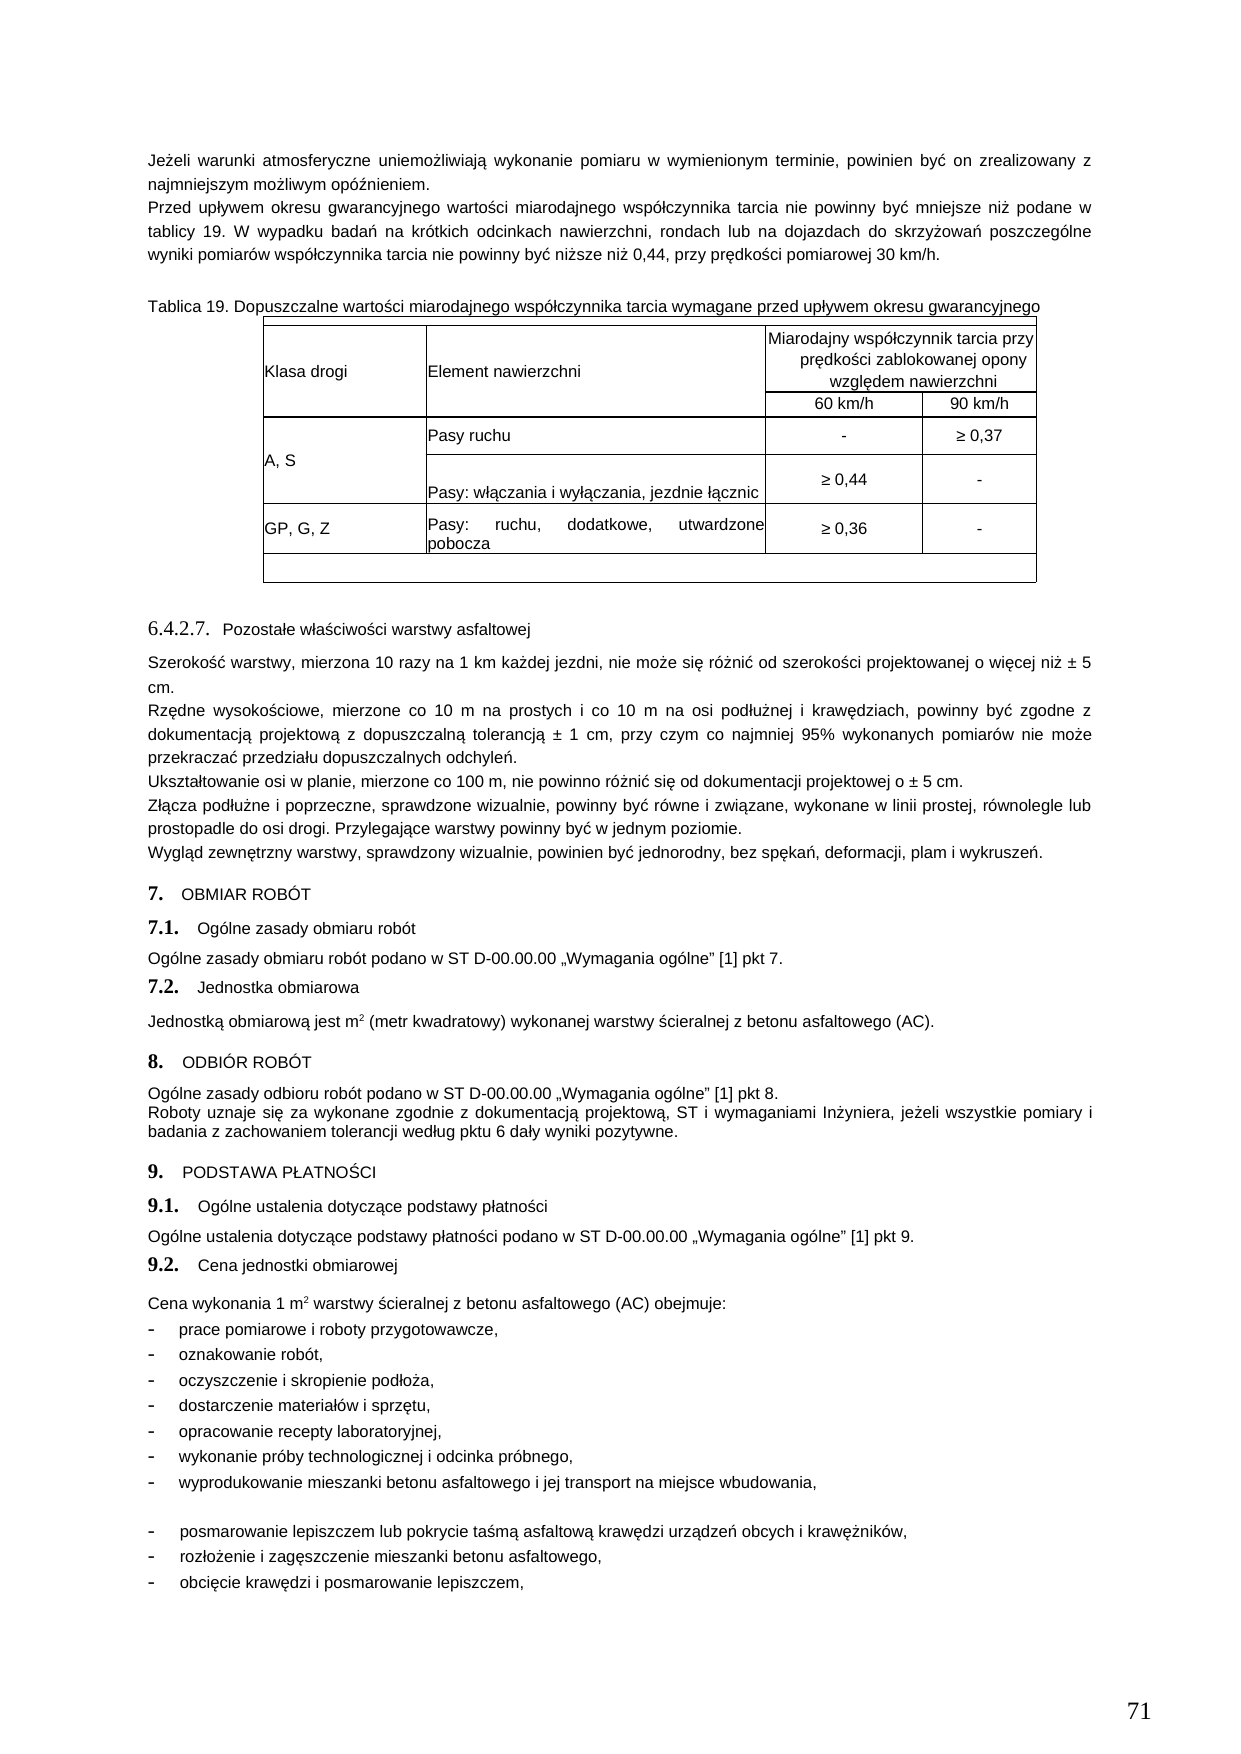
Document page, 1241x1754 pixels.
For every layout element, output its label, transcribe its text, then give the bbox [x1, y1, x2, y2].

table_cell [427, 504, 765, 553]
text Roboty uznaje się za wykonane zgodnie z dokumentacją projektową, ST i wymaganiami Inżyniera, jeżeli wszystkie pomiary i badania z zachowaniem tolerancji według pktu 6 dały wyniki pozytywne. [148, 1103, 1093, 1141]
list prace pomiarowe i roboty przygotowawcze, [148, 1315, 1152, 1340]
text Przed upływem okresu gwarancyjnego wartości miarodajnego współczynnika tarcia nie powinny być mniejsze niż podane w tablicy 19. W wypadku badań na krótkich odcinkach nawierzchni, rondach lub na dojazdach do skrzyżowań poszczególne wyniki pomiarów współczynnika tarcia nie powinny być niższe niż 0,44, przy prędkości pomiarowej 30 km/h. [148, 195, 1093, 265]
list wykonanie próby technologicznej i odcinka próbnego, [148, 1442, 1152, 1468]
list Cena jednostki obmiarowej [148, 1255, 1152, 1276]
list dostarczenie materiałów i sprzętu, [148, 1391, 1152, 1417]
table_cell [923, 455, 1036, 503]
text Rzędne wysokościowe, mierzone co 10 m na prostych i co 10 m na osi podłużnej i krawędziach, powinny być zgodne z dokumentacją projektową z dopuszczalną tolerancją ± 1 cm, przy czym co najmniej 95% wykonanych pomiarów nie może przekraczać przedziału dopuszczalnych odchyleń. [148, 698, 1093, 769]
list ODBIÓR ROBÓT [148, 1052, 1152, 1073]
text Ogólne zasady odbioru robót podano w ST D-00.00.00 „Wymagania ogólne” [1] pkt 8. [148, 1083, 1093, 1103]
text Szerokość warstwy, mierzona 10 razy na 1 km każdej jezdni, nie może się różnić od szerokości projektowanej o więcej niż ± 5 cm. [148, 649, 1093, 698]
text Złącza podłużne i poprzeczne, sprawdzone wizualnie, powinny być równe i związane, wykonane w linii prostej, równolegle lub prostopadle do osi drogi. Przylegające warstwy powinny być w jednym poziomie. [148, 792, 1093, 839]
text Wygląd zewnętrzny warstwy, sprawdzony wizualnie, powinien być jednorodny, bez spękań, deformacji, plam i wykruszeń. [148, 839, 1093, 863]
text Tablica 19. Dopuszczalne wartości miarodajnego współczynnika tarcia wymagane przed upływem okresu gwarancyjnego [148, 297, 1093, 316]
list obcięcie krawędzi i posmarowanie lepiszczem, [148, 1568, 1152, 1593]
list Jednostka obmiarowa [148, 977, 1152, 997]
text Cena wykonania 1 m2 warstwy ścieralnej z betonu asfaltowego (AC) obejmuje: [148, 1289, 1152, 1315]
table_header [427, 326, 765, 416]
list opracowanie recepty laboratoryjnej, [148, 1417, 1152, 1442]
list Ogólne ustalenia dotyczące podstawy płatności [148, 1196, 1152, 1217]
list oznakowanie robót, [148, 1340, 1152, 1366]
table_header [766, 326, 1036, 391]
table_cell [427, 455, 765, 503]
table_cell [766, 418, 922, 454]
list rozłożenie i zagęszczenie mieszanki betonu asfaltowego, [148, 1542, 1152, 1568]
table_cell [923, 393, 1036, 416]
text Ukształtowanie osi w planie, mierzone co 100 m, nie powinno różnić się od dokumentacji projektowej o ± 5 cm. [148, 769, 1093, 792]
list posmarowanie lepiszczem lub pokrycie taśmą asfaltową krawędzi urządzeń obcych i krawężników, [148, 1519, 1089, 1542]
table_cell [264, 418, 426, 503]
list PODSTAWA PŁATNOŚCI [148, 1162, 1152, 1183]
list Pozostałe właściwości warstwy asfaltowej [148, 618, 1152, 639]
list oczyszczenie i skropienie podłoża, [148, 1366, 1152, 1391]
list OBMIAR ROBÓT [148, 884, 1152, 904]
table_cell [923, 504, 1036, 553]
text Jeżeli warunki atmosferyczne uniemożliwiają wykonanie pomiaru w wymienionym terminie, powinien być on zrealizowany z najmniejszym możliwym opóźnieniem. [148, 148, 1093, 195]
list Ogólne zasady obmiaru robót [148, 917, 1152, 938]
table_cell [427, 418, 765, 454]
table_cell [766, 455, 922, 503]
text Jednostką obmiarową jest m2 (metr kwadratowy) wykonanej warstwy ścieralnej z betonu asfaltowego (AC). [148, 1012, 1093, 1031]
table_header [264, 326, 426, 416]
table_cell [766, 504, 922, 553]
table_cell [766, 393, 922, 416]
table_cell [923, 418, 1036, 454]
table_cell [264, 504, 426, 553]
text Ogólne ustalenia dotyczące podstawy płatności podano w ST D-00.00.00 „Wymagania ogólne” [1] pkt 9. [148, 1227, 1093, 1246]
text Ogólne zasady obmiaru robót podano w ST D-00.00.00 „Wymagania ogólne” [1] pkt 7. [148, 949, 1093, 968]
list wyprodukowanie mieszanki betonu asfaltowego i jej transport na miejsce wbudowania, [148, 1468, 1152, 1493]
